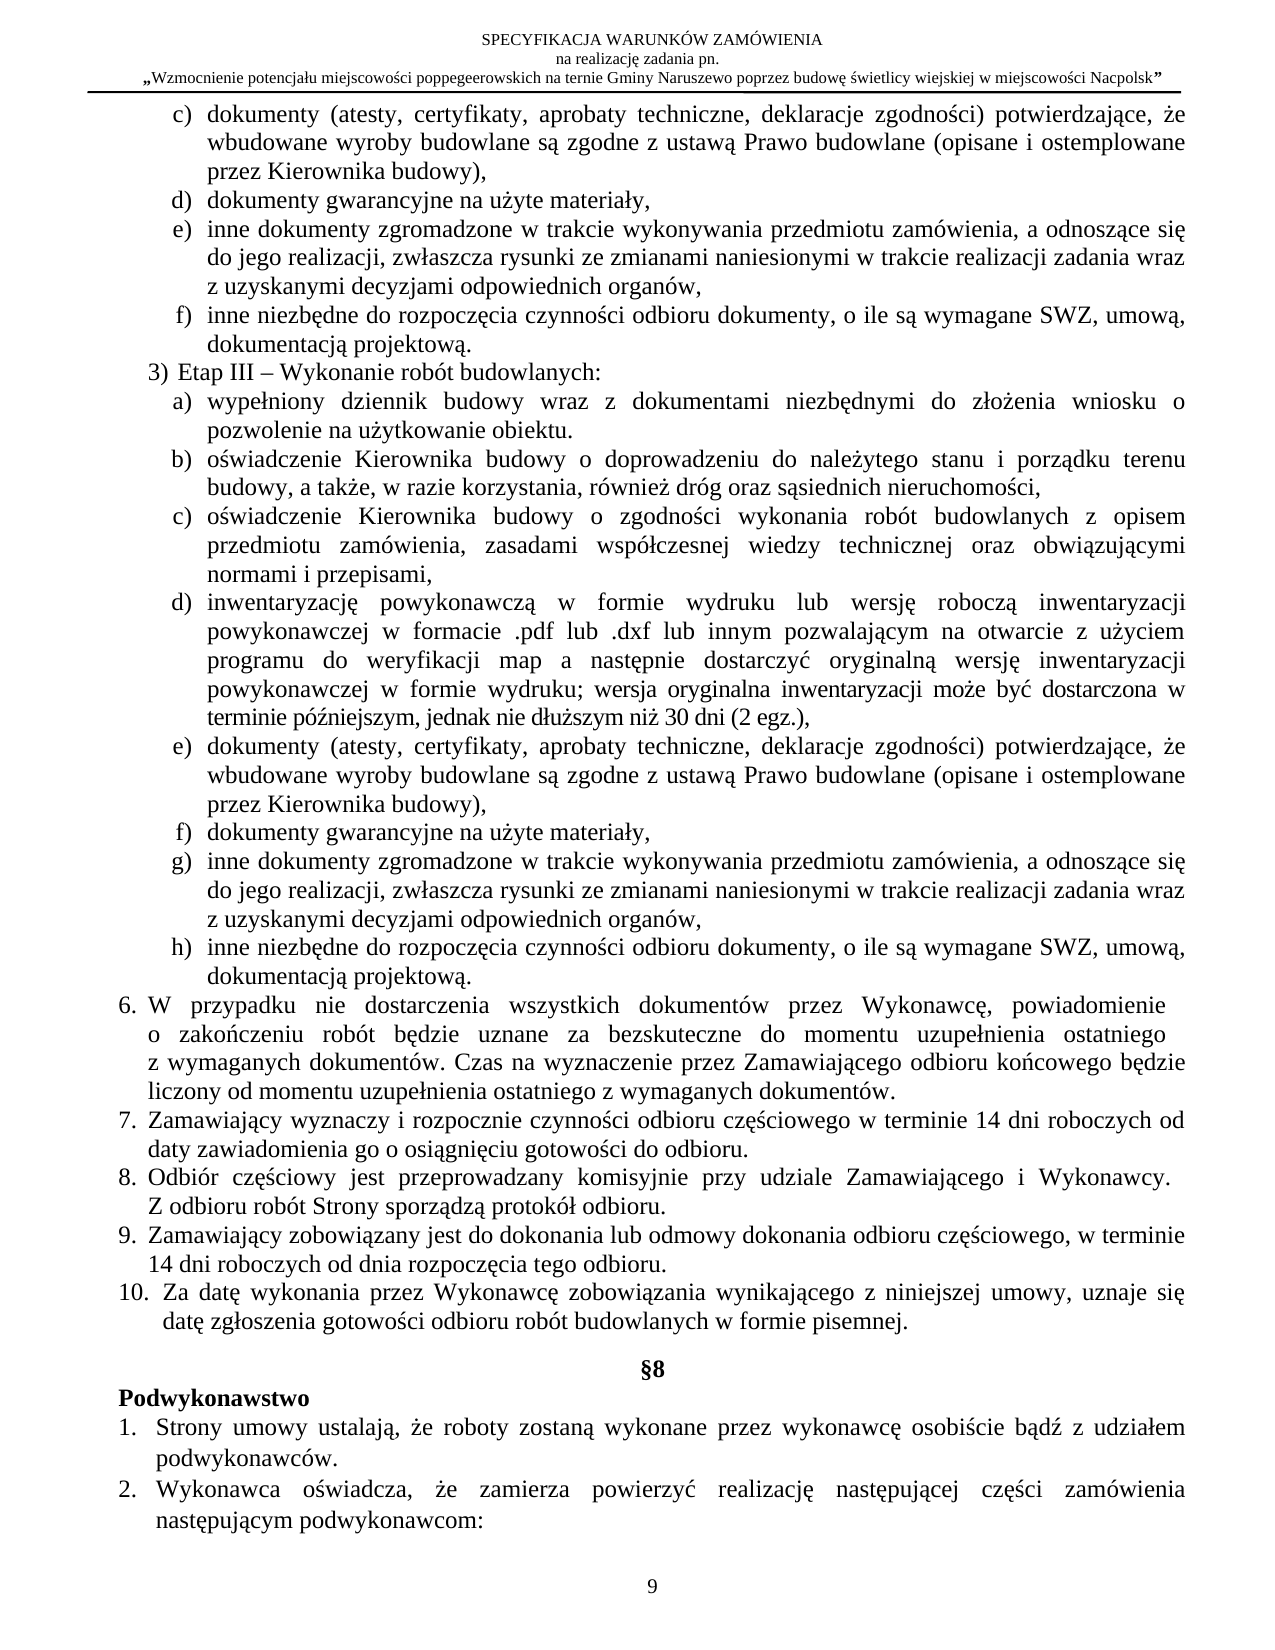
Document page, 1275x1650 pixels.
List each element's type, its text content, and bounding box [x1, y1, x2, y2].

list oświadczenie Kierownika budowy o doprowadzeniu do należytego stanu i porządku terenu budowy, a także, w razie korzystania, również dróg oraz sąsiednich nieruchomości, [192, 444, 1186, 501]
list wypełniony dziennik budowy wraz z dokumentami niezbędnymi do złożenia wniosku o pozwolenie na użytkowanie obiektu. [192, 386, 1186, 444]
list Zamawiający zobowiązany jest do dokonania lub odmowy dokonania odbioru częściowego, w terminie 14 dni roboczych od dnia rozpoczęcia tego odbioru. [118, 1220, 1186, 1277]
list Za datę wykonania przez Wykonawcę zobowiązania wynikającego z niniejszej umowy, uznaje się datę zgłoszenia gotowości odbioru robót budowlanych w formie pisemnej. [118, 1277, 1186, 1335]
list dokumenty gwarancyjne na użyte materiały, [192, 185, 1186, 214]
list dokumenty (atesty, certyfikaty, aprobaty techniczne, deklaracje zgodności) potwierdzające, że wbudowane wyroby budowlane są zgodne z ustawą Prawo budowlane (opisane i ostemplowane przez Kierownika budowy), [192, 731, 1186, 817]
text Podwykonawstwo [118, 1383, 1186, 1412]
list dokumenty gwarancyjne na użyte materiały, [192, 817, 1186, 846]
list inne niezbędne do rozpoczęcia czynności odbioru dokumenty, o ile są wymagane SWZ, umową, dokumentacją projektową. [192, 932, 1186, 990]
list inne dokumenty zgromadzone w trakcie wykonywania przedmiotu zamówienia, a odnoszące się do jego realizacji, zwłaszcza rysunki ze zmianami naniesionymi w trakcie realizacji zadania wraz z uzyskanymi decyzjami odpowiednich organów, [192, 846, 1186, 932]
list inne niezbędne do rozpoczęcia czynności odbioru dokumenty, o ile są wymagane SWZ, umową, dokumentacją projektową. [192, 300, 1186, 357]
list Strony umowy ustalają, że roboty zostaną wykonane przez wykonawcę osobiście bądź z udziałem podwykonawców. [118, 1412, 1186, 1471]
list oświadczenie Kierownika budowy o zgodności wykonania robót budowlanych z opisem przedmiotu zamówienia, zasadami współczesnej wiedzy technicznej oraz obwiązującymi normami i przepisami, [192, 501, 1186, 587]
list Odbiór częściowy jest przeprowadzany komisyjnie przy udziale Zamawiającego i Wykonawcy. Z odbioru robót Strony sporządzą protokół odbioru. [118, 1162, 1186, 1220]
list Etap III – Wykonanie robót budowlanych: [148, 357, 1186, 386]
list Zamawiający wyznaczy i rozpocznie czynności odbioru częściowego w terminie 14 dni roboczych od daty zawiadomienia go o osiągnięciu gotowości do odbioru. [118, 1105, 1186, 1162]
list W przypadku nie dostarczenia wszystkich dokumentów przez Wykonawcę, powiadomienie o zakończeniu robót będzie uznane za bezskuteczne do momentu uzupełnienia ostatniego z wymaganych dokumentów. Czas na wyznaczenie przez Zamawiającego odbioru końcowego będzie liczony od momentu uzupełnienia ostatniego z wymaganych dokumentów. [118, 990, 1186, 1105]
list inne dokumenty zgromadzone w trakcie wykonywania przedmiotu zamówienia, a odnoszące się do jego realizacji, zwłaszcza rysunki ze zmianami naniesionymi w trakcie realizacji zadania wraz z uzyskanymi decyzjami odpowiednich organów, [192, 214, 1186, 300]
list dokumenty (atesty, certyfikaty, aprobaty techniczne, deklaracje zgodności) potwierdzające, że wbudowane wyroby budowlane są zgodne z ustawą Prawo budowlane (opisane i ostemplowane przez Kierownika budowy), [192, 99, 1186, 185]
list Wykonawca oświadcza, że zamierza powierzyć realizację następującej części zamówienia następującym podwykonawcom: [118, 1474, 1186, 1533]
text §8 [118, 1354, 1186, 1383]
list inwentaryzację powykonawczą w formie wydruku lub wersję roboczą inwentaryzacji powykonawczej w formacie .pdf lub .dxf lub innym pozwalającym na otwarcie z użyciem programu do weryfikacji map a następnie dostarczyć oryginalną wersję inwentaryzacji powykonawczej w formie wydruku; wersja oryginalna inwentaryzacji może być dostarczona w terminie późniejszym, jednak nie dłuższym niż 30 dni (2 egz.), [192, 587, 1186, 731]
